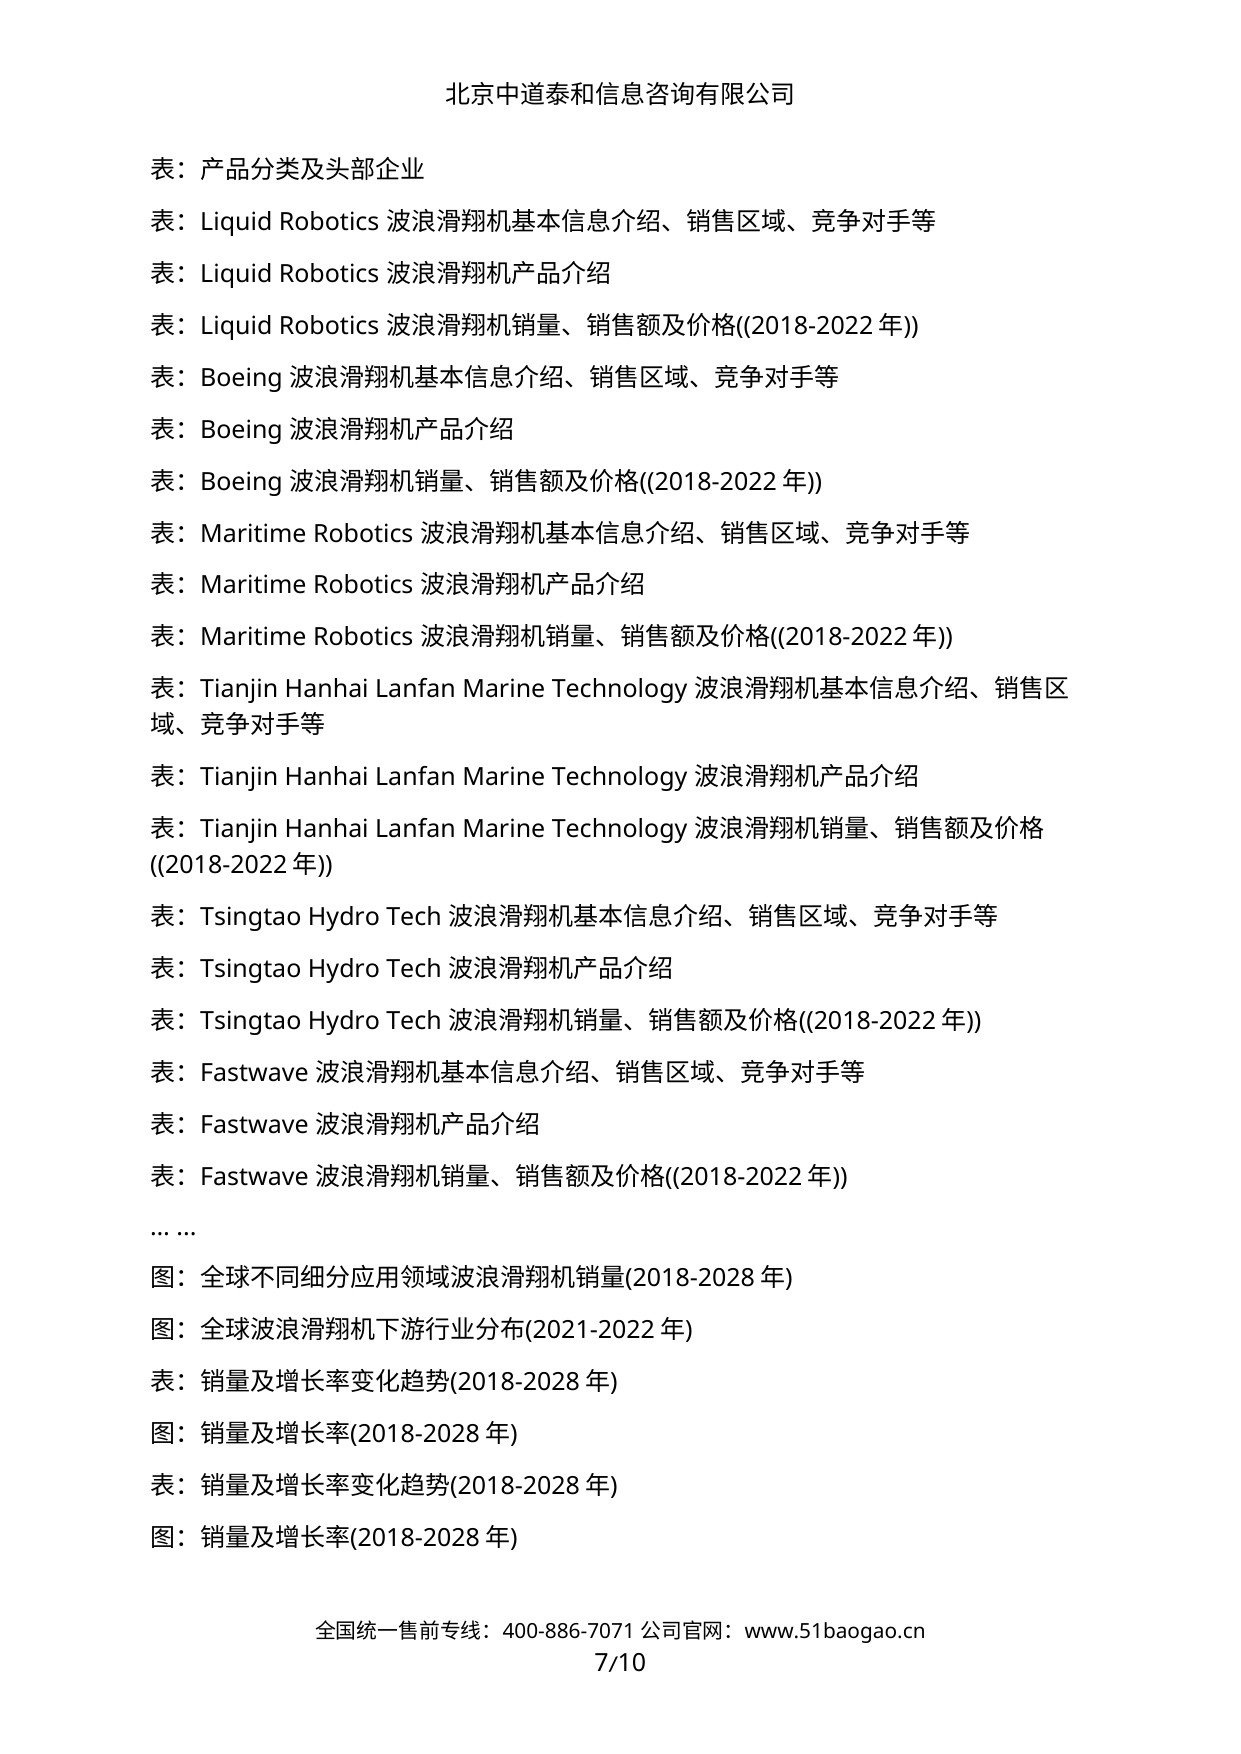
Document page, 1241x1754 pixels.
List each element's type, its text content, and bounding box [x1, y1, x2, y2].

text … ... [150, 1208, 1090, 1242]
text 表：Tsingtao Hydro Tech 波浪滑翔机产品介绍 [150, 949, 1090, 985]
text 表：产品分类及头部企业 [150, 150, 1090, 186]
text 表：Boeing 波浪滑翔机销量、销售额及价格((2018-2022年)) [150, 461, 1090, 497]
text 表：Fastwave 波浪滑翔机基本信息介绍、销售区域、竞争对手等 [150, 1052, 1090, 1089]
text 图：全球不同细分应用领域波浪滑翔机销量(2018-2028年) [150, 1258, 1090, 1294]
text 表：Fastwave 波浪滑翔机销量、销售额及价格((2018-2022年)) [150, 1156, 1090, 1192]
text 表：Tianjin Hanhai Lanfan Marine Technology 波浪滑翔机销量、销售额及价格((2018-2022年)) [150, 809, 1090, 881]
text 表：Liquid Robotics 波浪滑翔机基本信息介绍、销售区域、竞争对手等 [150, 202, 1090, 238]
text 表：销量及增长率变化趋势(2018-2028年) [150, 1465, 1090, 1502]
text 图：销量及增长率(2018-2028年) [150, 1517, 1090, 1553]
text 表：Maritime Robotics 波浪滑翔机销量、销售额及价格((2018-2022年)) [150, 617, 1090, 653]
text 图：全球波浪滑翔机下游行业分布(2021-2022年) [150, 1310, 1090, 1346]
text 表：Boeing 波浪滑翔机基本信息介绍、销售区域、竞争对手等 [150, 357, 1090, 394]
text 图：销量及增长率(2018-2028年) [150, 1413, 1090, 1450]
text 表：Maritime Robotics 波浪滑翔机基本信息介绍、销售区域、竞争对手等 [150, 513, 1090, 549]
text 表：Maritime Robotics 波浪滑翔机产品介绍 [150, 565, 1090, 601]
text 表：Tsingtao Hydro Tech 波浪滑翔机基本信息介绍、销售区域、竞争对手等 [150, 897, 1090, 933]
text 表：销量及增长率变化趋势(2018-2028年) [150, 1362, 1090, 1398]
text 表：Fastwave 波浪滑翔机产品介绍 [150, 1104, 1090, 1141]
text 表：Boeing 波浪滑翔机产品介绍 [150, 409, 1090, 446]
text 表：Liquid Robotics 波浪滑翔机销量、销售额及价格((2018-2022年)) [150, 306, 1090, 342]
text 表：Tianjin Hanhai Lanfan Marine Technology 波浪滑翔机产品介绍 [150, 757, 1090, 793]
text 表：Liquid Robotics 波浪滑翔机产品介绍 [150, 254, 1090, 290]
text 表：Tsingtao Hydro Tech 波浪滑翔机销量、销售额及价格((2018-2022年)) [150, 1001, 1090, 1037]
text 表：Tianjin Hanhai Lanfan Marine Technology 波浪滑翔机基本信息介绍、销售区域、竞争对手等 [150, 669, 1090, 741]
